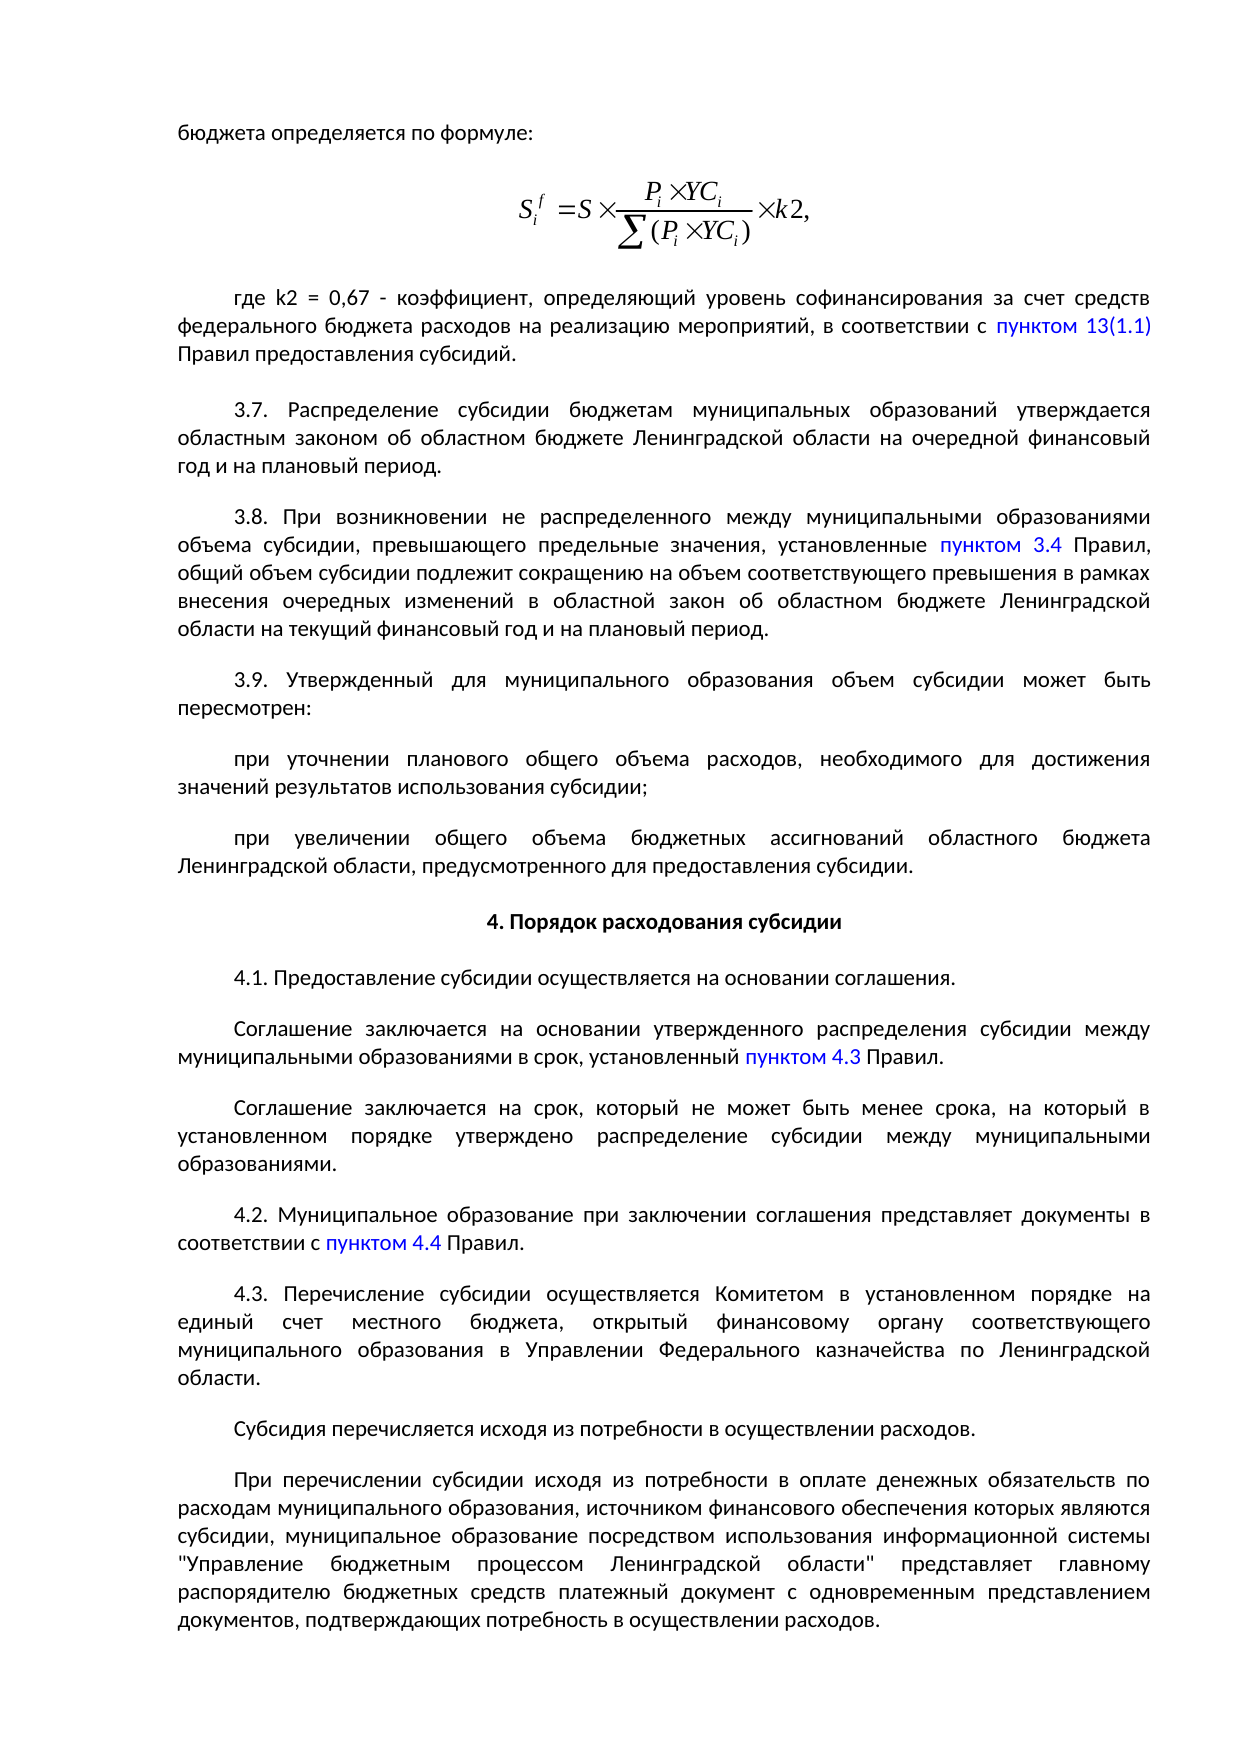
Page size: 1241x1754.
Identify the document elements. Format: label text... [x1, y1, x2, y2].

text 3.8. При возникновении не распределенного между муниципальными образованиями объема субсидии, превышающего предельные значения, установленные пунктом 3.4 Правил, общий объем субсидии подлежит сокращению на объем соответствующего превышения в рамках внесения очередных изменений в областной закон об областном бюджете Ленинградской области на текущий финансовый год и на плановый период. [177, 502, 1152, 642]
text Субсидия перечисляется исходя из потребности в осуществлении расходов. [177, 1414, 1152, 1442]
text 4.3. Перечисление субсидии осуществляется Комитетом в установленном порядке на единый счет местного бюджета, открытый финансовому органу соответствующего муниципального образования в Управлении Федерального казначейства по Ленинградской области. [177, 1279, 1152, 1391]
text Соглашение заключается на основании утвержденного распределения субсидии между муниципальными образованиями в срок, установленный пунктом 4.3 Правил. [177, 1014, 1152, 1070]
text при увеличении общего объема бюджетных ассигнований областного бюджета Ленинградской области, предусмотренного для предоставления субсидии. [177, 823, 1152, 879]
text где k2 = 0,67 - коэффициент, определяющий уровень софинансирования за счет средств федерального бюджета расходов на реализацию мероприятий, в соответствии с пунктом 13(1.1) Правил предоставления субсидий. [177, 283, 1152, 367]
text Соглашение заключается на срок, который не может быть менее срока, на который в установленном порядке утверждено распределение субсидии между муниципальными образованиями. [177, 1093, 1152, 1177]
text При перечислении субсидии исходя из потребности в оплате денежных обязательств по расходам муниципального образования, источником финансового обеспечения которых являются субсидии, муниципальное образование посредством использования информационной системы "Управление бюджетным процессом Ленинградской области" представляет главному распорядителю бюджетных средств платежный документ с одновременным представлением документов, подтверждающих потребность в осуществлении расходов. [177, 1465, 1152, 1633]
text 4.2. Муниципальное образование при заключении соглашения представляет документы в соответствии с пунктом 4.4 Правил. [177, 1200, 1152, 1256]
text 3.7. Распределение субсидии бюджетам муниципальных образований утверждается областным законом об областном бюджете Ленинградской области на очередной финансовый год и на плановый период. [177, 395, 1152, 479]
title 4. Порядок расходования субсидии [177, 907, 1152, 935]
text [177, 118, 1152, 146]
text 4.1. Предоставление субсидии осуществляется на основании соглашения. [177, 963, 1152, 991]
text 3.9. Утвержденный для муниципального образования объем субсидии может быть пересмотрен: [177, 665, 1152, 721]
text при уточнении планового общего объема расходов, необходимого для достижения значений результатов использования субсидии; [177, 744, 1152, 800]
